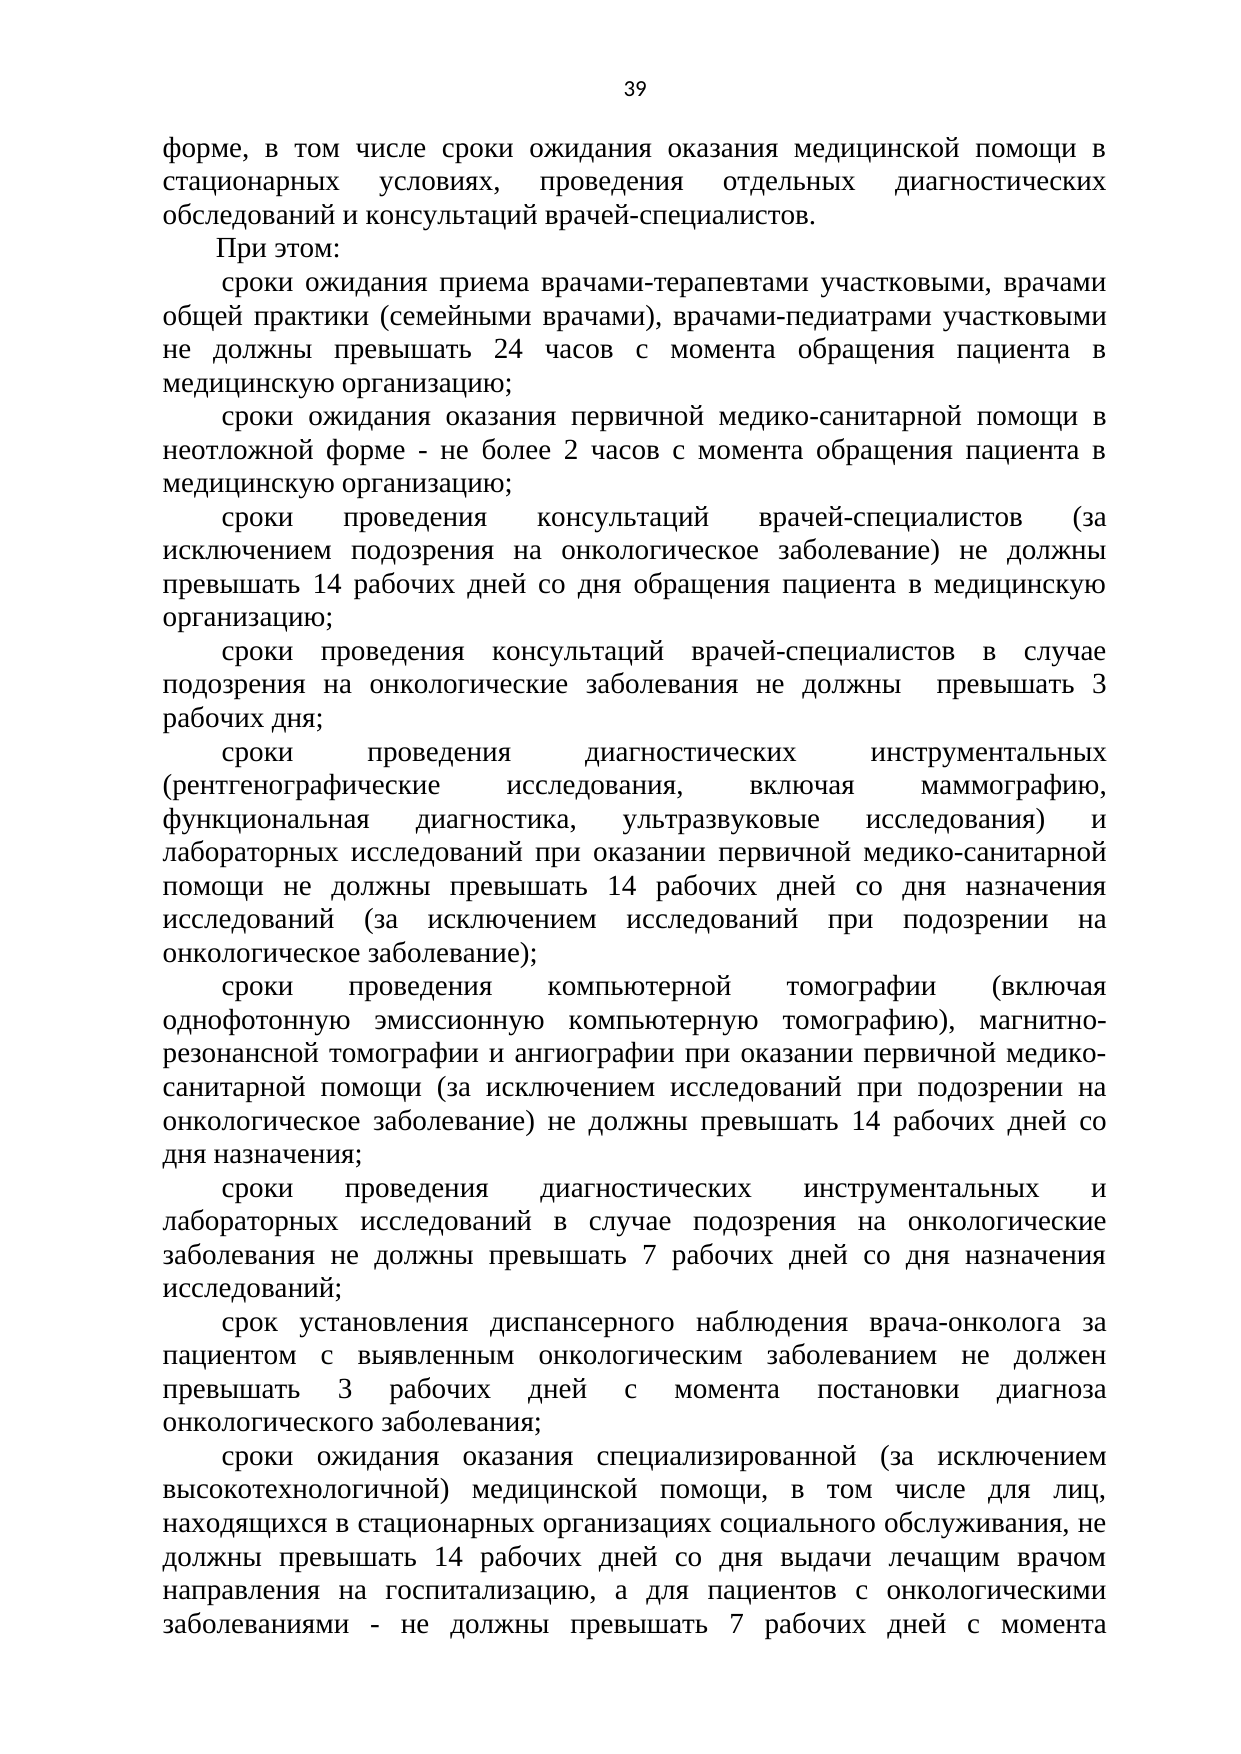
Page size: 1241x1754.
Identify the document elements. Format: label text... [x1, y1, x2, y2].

text сроки ожидания оказания первичной медико-санитарной помощи в неотложной форме - не более 2 часов с момента обращения пациента в медицинскую организацию; [162, 398, 1107, 499]
text сроки проведения диагностических инструментальных и лабораторных исследований в случае подозрения на онкологические заболевания не должны превышать 7 рабочих дней со дня назначения исследований; [162, 1170, 1107, 1304]
text сроки проведения диагностических инструментальных (рентгенографические исследования, включая маммографию, функциональная диагностика, ультразвуковые исследования) и лабораторных исследований при оказании первичной медико-санитарной помощи не должны превышать 14 рабочих дней со дня назначения исследований (за исключением исследований при подозрении на онкологическое заболевание); [162, 734, 1107, 968]
text При этом: [162, 231, 1107, 264]
text сроки проведения консультаций врачей-специалистов (за исключением подозрения на онкологическое заболевание) не должны превышать 14 рабочих дней со дня обращения пациента в медицинскую организацию; [162, 499, 1107, 633]
text сроки проведения консультаций врачей-специалистов в случае подозрения на онкологические заболевания не должны превышать 3 рабочих дня; [162, 633, 1107, 734]
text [162, 130, 1107, 231]
text сроки проведения компьютерной томографии (включая однофотонную эмиссионную компьютерную томографию), магнитно-резонансной томографии и ангиографии при оказании первичной медико-санитарной помощи (за исключением исследований при подозрении на онкологическое заболевание) не должны превышать 14 рабочих дней со дня назначения; [162, 968, 1107, 1170]
text срок установления диспансерного наблюдения врача-онколога за пациентом с выявленным онкологическим заболеванием не должен превышать 3 рабочих дней с момента постановки диагноза онкологического заболевания; [162, 1304, 1107, 1438]
text сроки ожидания приема врачами-терапевтами участковыми, врачами общей практики (семейными врачами), врачами-педиатрами участковыми не должны превышать 24 часов с момента обращения пациента в медицинскую организацию; [162, 264, 1107, 398]
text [162, 1438, 1107, 1639]
